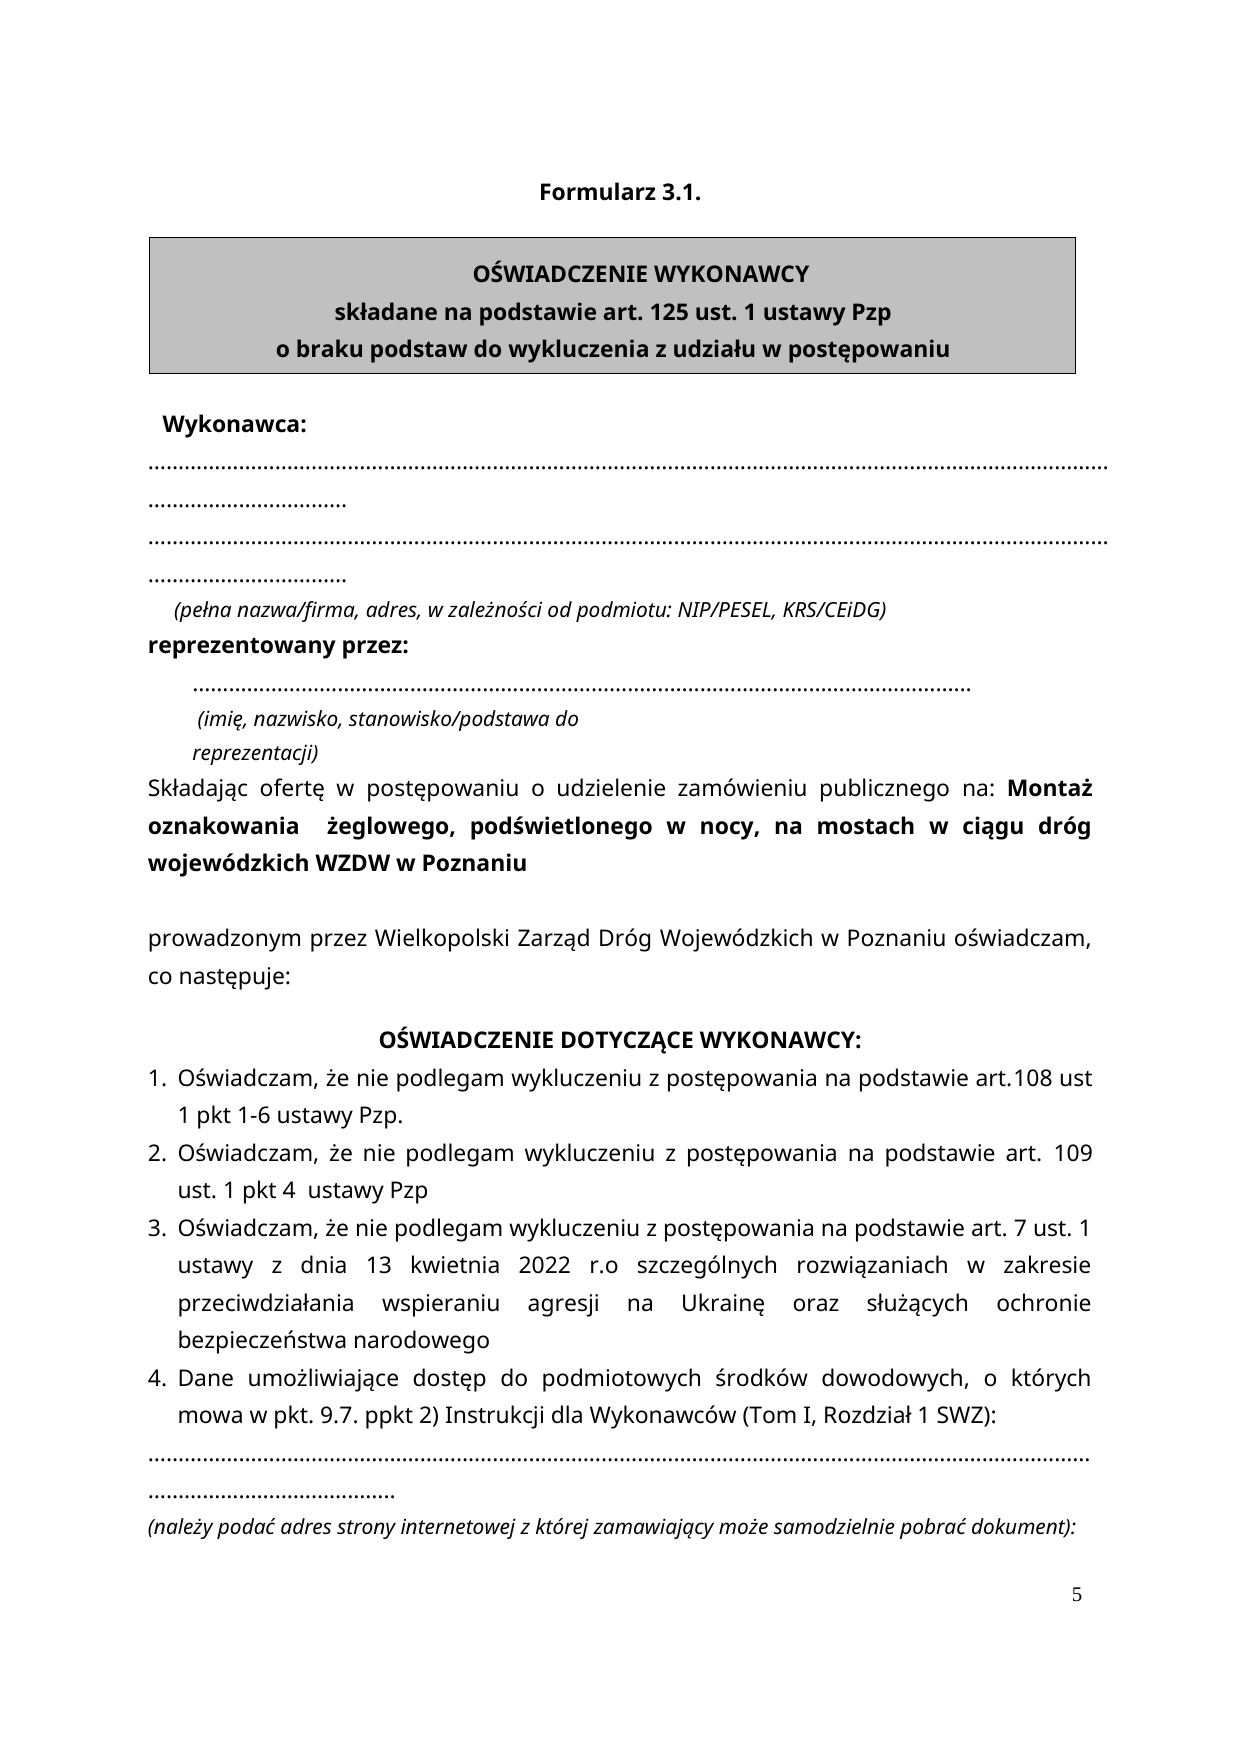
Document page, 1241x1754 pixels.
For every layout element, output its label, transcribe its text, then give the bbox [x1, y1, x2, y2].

list Oświadczam, że nie podlegam wykluczeniu z postępowania na podstawie art.108 ust 1 pkt 1-6 ustawy Pzp. [148, 1062, 1092, 1131]
text …………………………………………………………………………………………………………………………………………………………………………….. [148, 1437, 1092, 1506]
text (należy podać adres strony internetowej z której zamawiający może samodzielnie pobrać dokument): [148, 1512, 1092, 1540]
text (imię, nazwisko, stanowisko/podstawa do reprezentacji) [192, 704, 709, 767]
text reprezentowany przez: [148, 629, 916, 660]
text ………………………………………………………………………………………………………………… [192, 667, 1122, 698]
text OŚWIADCZENIE DOTYCZĄCE WYKONAWCY: [148, 1024, 1092, 1056]
text (pełna nazwa/firma, adres, w zależności od podmiotu: NIP/PESEL, KRS/CEiDG) [148, 595, 916, 623]
text Wykonawca: [162, 214, 1092, 439]
list Oświadczam, że nie podlegam wykluczeniu z postępowania na podstawie art. 7 ust. 1 ustawy z dnia 13 kwietnia 2022 r.o szczególnych rozwiązaniach w zakresie przeciwdziałania wspieraniu agresji na Ukrainę oraz służących ochronie bezpieczeństwa narodowego [148, 1212, 1092, 1356]
list Oświadczam, że nie podlegam wykluczeniu z postępowania na podstawie art. 109 ust. 1 pkt 4 ustawy Pzp [148, 1137, 1092, 1206]
text Formularz 3.1. [148, 176, 1092, 208]
text ………………………………………………………………………………………………………………………………………………………………………… [148, 445, 1122, 514]
text Składając ofertę w postępowaniu o udzielenie zamówieniu publicznego na: Montaż oznakowania żeglowego, podświetlonego w nocy, na mostach w ciągu dróg wojewódzkich WZDW w Poznaniu [148, 772, 1092, 878]
text prowadzonym przez Wielkopolski Zarząd Dróg Wojewódzkich w Poznaniu oświadczam, co następuje: [148, 922, 1092, 991]
text ………………………………………………………………………………………………………………………………………………………………………… [148, 520, 1122, 589]
list Dane umożliwiające dostęp do podmiotowych środków dowodowych, o których mowa w pkt. 9.7. ppkt 2) Instrukcji dla Wykonawców (Tom I, Rozdział 1 SWZ): [148, 1362, 1092, 1431]
